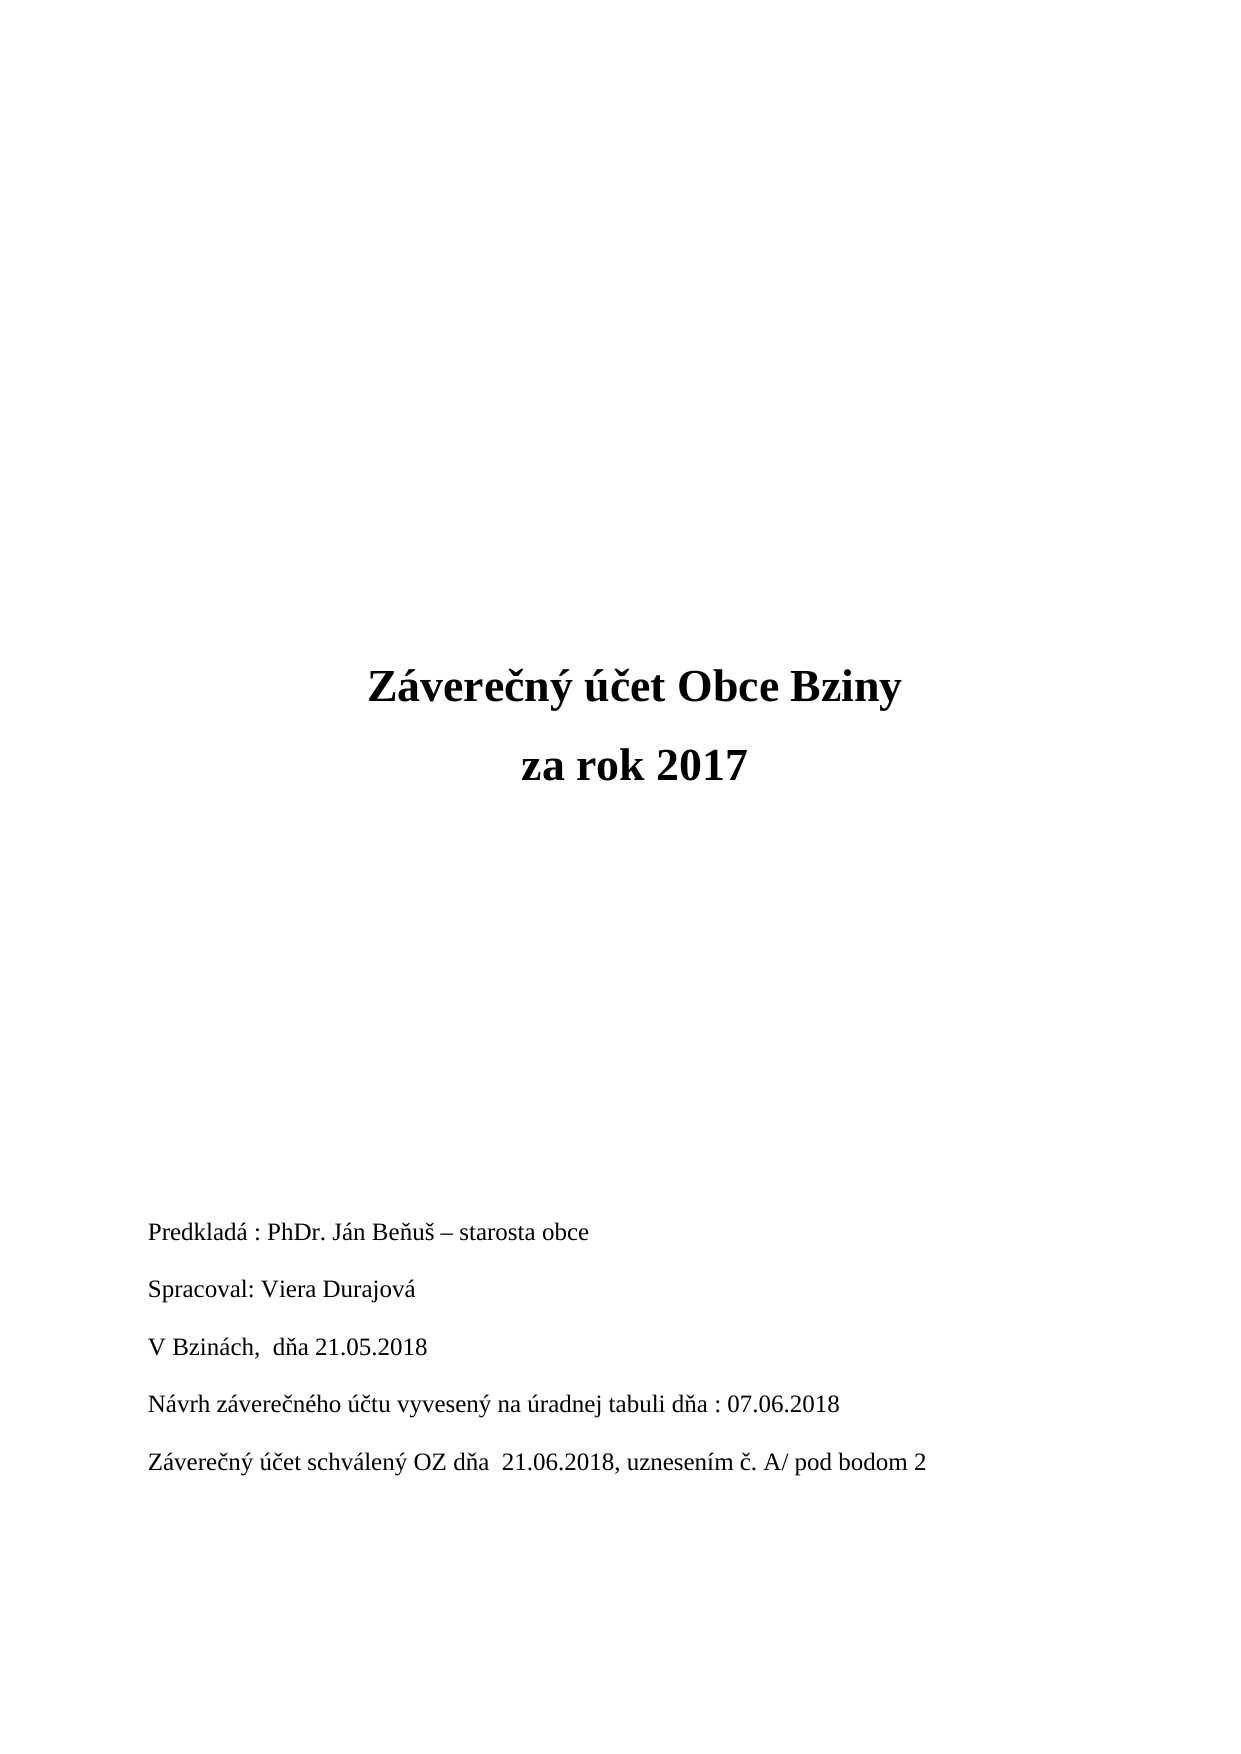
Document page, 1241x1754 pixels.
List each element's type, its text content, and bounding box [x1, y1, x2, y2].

text Záverečný účet schválený OZ dňa 21.06.2018, uznesením č. A/ pod bodom 2 [148, 1447, 1122, 1476]
text Návrh záverečného účtu vyvesený na úradnej tabuli dňa : 07.06.2018 [148, 1389, 1122, 1418]
text Predkladá : PhDr. Ján Beňuš – starosta obce [148, 1217, 1122, 1246]
text V Bzinách, dňa 21.05.2018 [148, 1332, 1122, 1361]
text Spracoval: Viera Durajová [148, 1274, 1122, 1303]
text Záverečný účet Obce Bziny [148, 659, 1122, 712]
text za rok 2017 [148, 738, 1122, 791]
